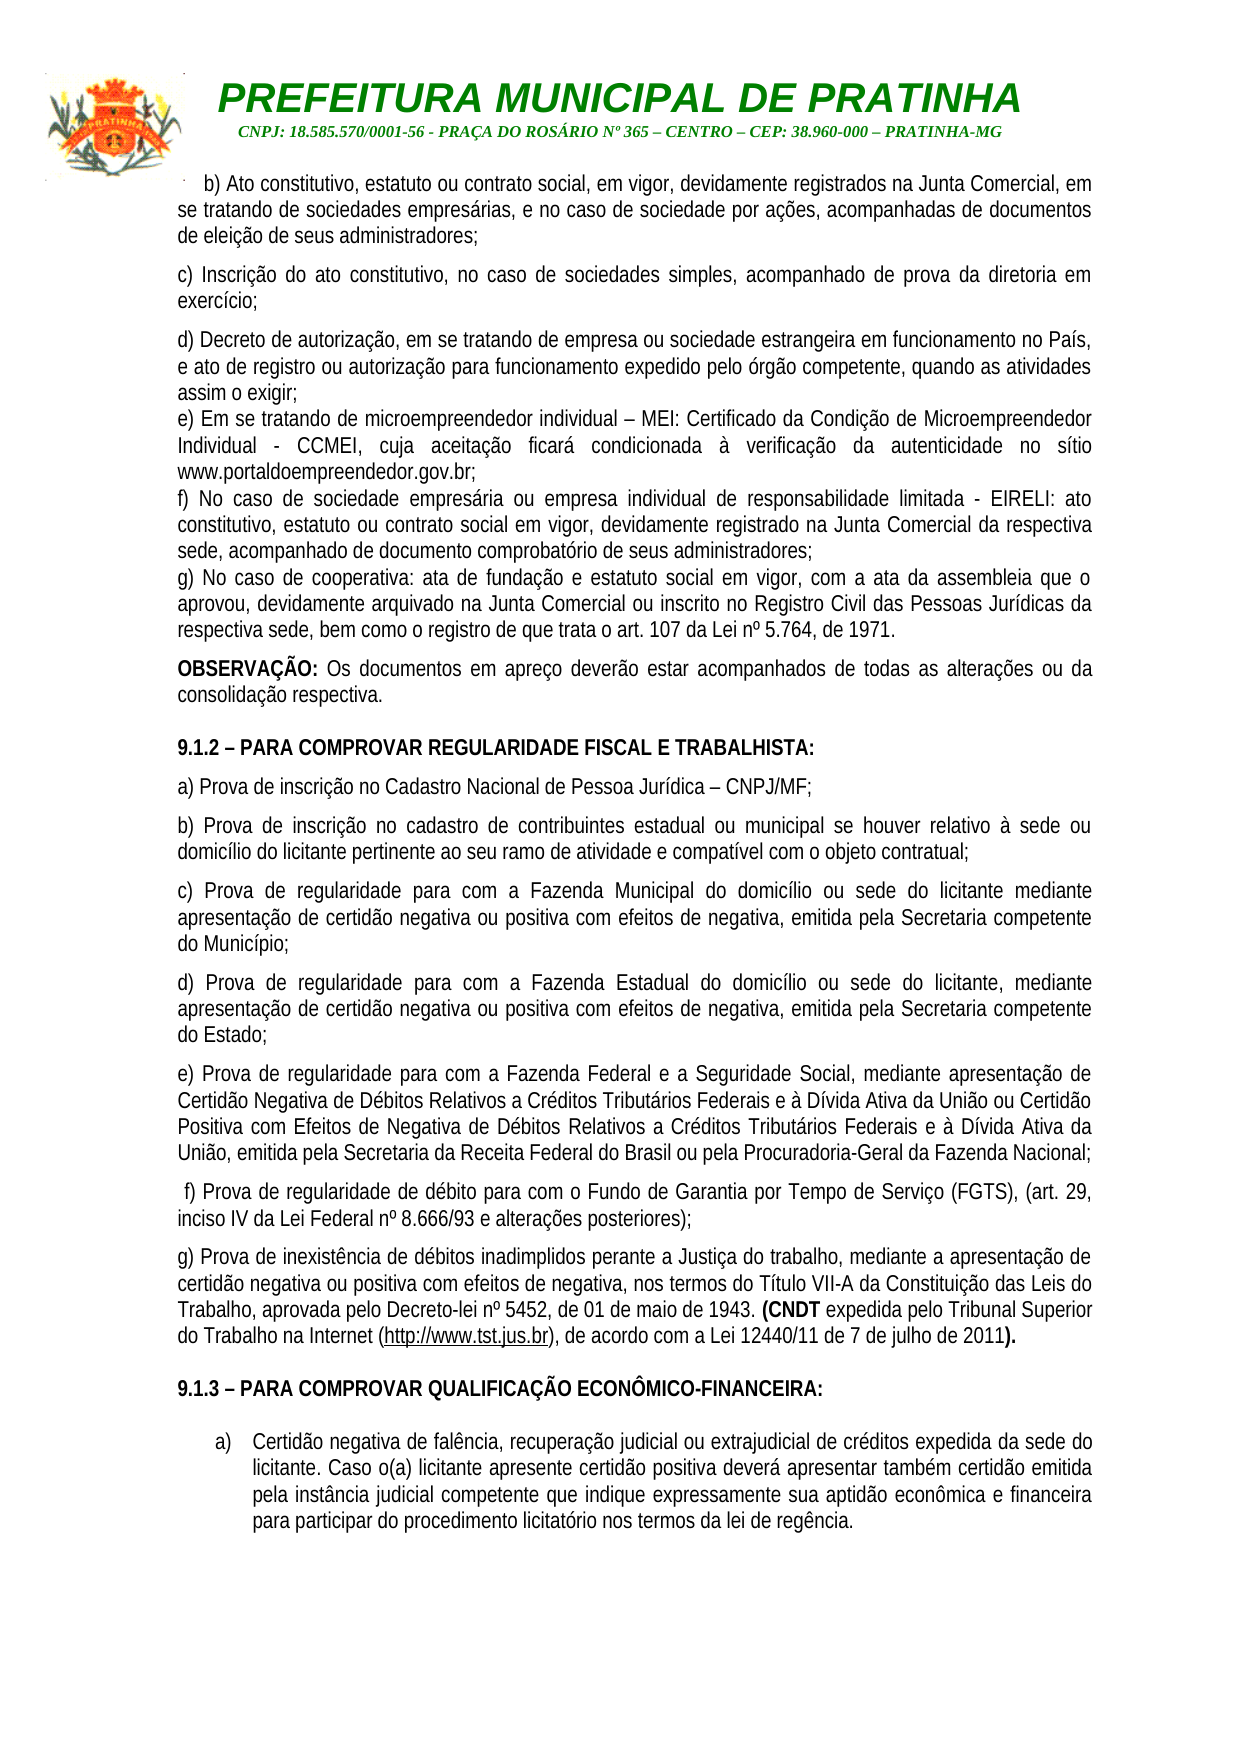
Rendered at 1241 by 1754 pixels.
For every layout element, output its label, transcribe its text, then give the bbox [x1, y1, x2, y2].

text 9.1.3 – PARA COMPROVAR QUALIFICAÇÃO ECONÔMICO-FINANCEIRA: [177, 1375, 1093, 1401]
text f) No caso de sociedade empresária ou empresa individual de responsabilidade limitada - EIRELI: ato constitutivo, estatuto ou contrato social em vigor, devidamente registrado na Junta Comercial da respectiva sede, acompanhado de documento comprobatório de seus administradores; [177, 484, 1093, 563]
text b) Ato constitutivo, estatuto ou contrato social, em vigor, devidamente registrados na Junta Comercial, em se tratando de sociedades empresárias, e no caso de sociedade por ações, acompanhadas de documentos de eleição de seus administradores; [177, 169, 1093, 249]
text OBSERVAÇÃO: Os documentos em apreço deverão estar acompanhados de todas as alterações ou da consolidação respectiva. [177, 655, 1093, 708]
text c) Inscrição do ato constitutivo, no caso de sociedades simples, acompanhado de prova da diretoria em exercício; [177, 261, 1093, 314]
text e) Em se tratando de microempreendedor individual – MEI: Certificado da Condição de Microempreendedor Individual - CCMEI, cuja aceitação ficará condicionada à verificação da autenticidade no sítio www.portaldoempreendedor.gov.br; [177, 405, 1093, 484]
text d) Decreto de autorização, em se tratando de empresa ou sociedade estrangeira em funcionamento no País, e ato de registro ou autorização para funcionamento expedido pelo órgão competente, quando as atividades assim o exigir; [177, 326, 1093, 405]
text f) Prova de regularidade de débito para com o Fundo de Garantia por Tempo de Serviço (FGTS), (art. 29, inciso IV da Lei Federal nº 8.666/93 e alterações posteriores); [177, 1178, 1093, 1231]
picture [45, 73, 185, 181]
text 9.1.2 – PARA COMPROVAR REGULARIDADE FISCAL E TRABALHISTA: [177, 734, 1093, 761]
text c) Prova de regularidade para com a Fazenda Municipal do domicílio ou sede do licitante mediante apresentação de certidão negativa ou positiva com efeitos de negativa, emitida pela Secretaria competente do Município; [177, 877, 1093, 956]
text e) Prova de regularidade para com a Fazenda Federal e a Seguridade Social, mediante apresentação de Certidão Negativa de Débitos Relativos a Créditos Tributários Federais e à Dívida Ativa da União ou Certidão Positiva com Efeitos de Negativa de Débitos Relativos a Créditos Tributários Federais e à Dívida Ativa da União, emitida pela Secretaria da Receita Federal do Brasil ou pela Procuradoria-Geral da Fazenda Nacional; [177, 1060, 1093, 1166]
text b) Prova de inscrição no cadastro de contribuintes estadual ou municipal se houver relativo à sede ou domicílio do licitante pertinente ao seu ramo de atividade e compatível com o objeto contratual; [177, 812, 1093, 864]
text a) Prova de inscrição no Cadastro Nacional de Pessoa Jurídica – CNPJ/MF; [177, 773, 1093, 799]
text g) No caso de cooperativa: ata de fundação e estatuto social em vigor, com a ata da assembleia que o aprovou, devidamente arquivado na Junta Comercial ou inscrito no Registro Civil das Pessoas Jurídicas da respectiva sede, bem como o registro de que trata o art. 107 da Lei nº 5.764, de 1971. [177, 563, 1093, 643]
list Certidão negativa de falência, recuperação judicial ou extrajudicial de créditos expedida da sede do licitante. Caso o(a) licitante apresente certidão positiva deverá apresentar também certidão emitida pela instância judicial competente que indique expressamente sua aptidão econômica e financeira para participar do procedimento licitatório nos termos da lei de regência. [215, 1428, 1093, 1533]
text d) Prova de regularidade para com a Fazenda Estadual do domicílio ou sede do licitante, mediante apresentação de certidão negativa ou positiva com efeitos de negativa, emitida pela Secretaria competente do Estado; [177, 969, 1093, 1048]
text g) Prova de inexistência de débitos inadimplidos perante a Justiça do trabalho, mediante a apresentação de certidão negativa ou positiva com efeitos de negativa, nos termos do Título VII-A da Constituição das Leis do Trabalho, aprovada pelo Decreto-lei nº 5452, de 01 de maio de 1943. (CNDT expedida pelo Tribunal Superior do Trabalho na Internet (http://www.tst.jus.br), de acordo com a Lei 12440/11 de 7 de julho de 2011). [177, 1243, 1093, 1349]
